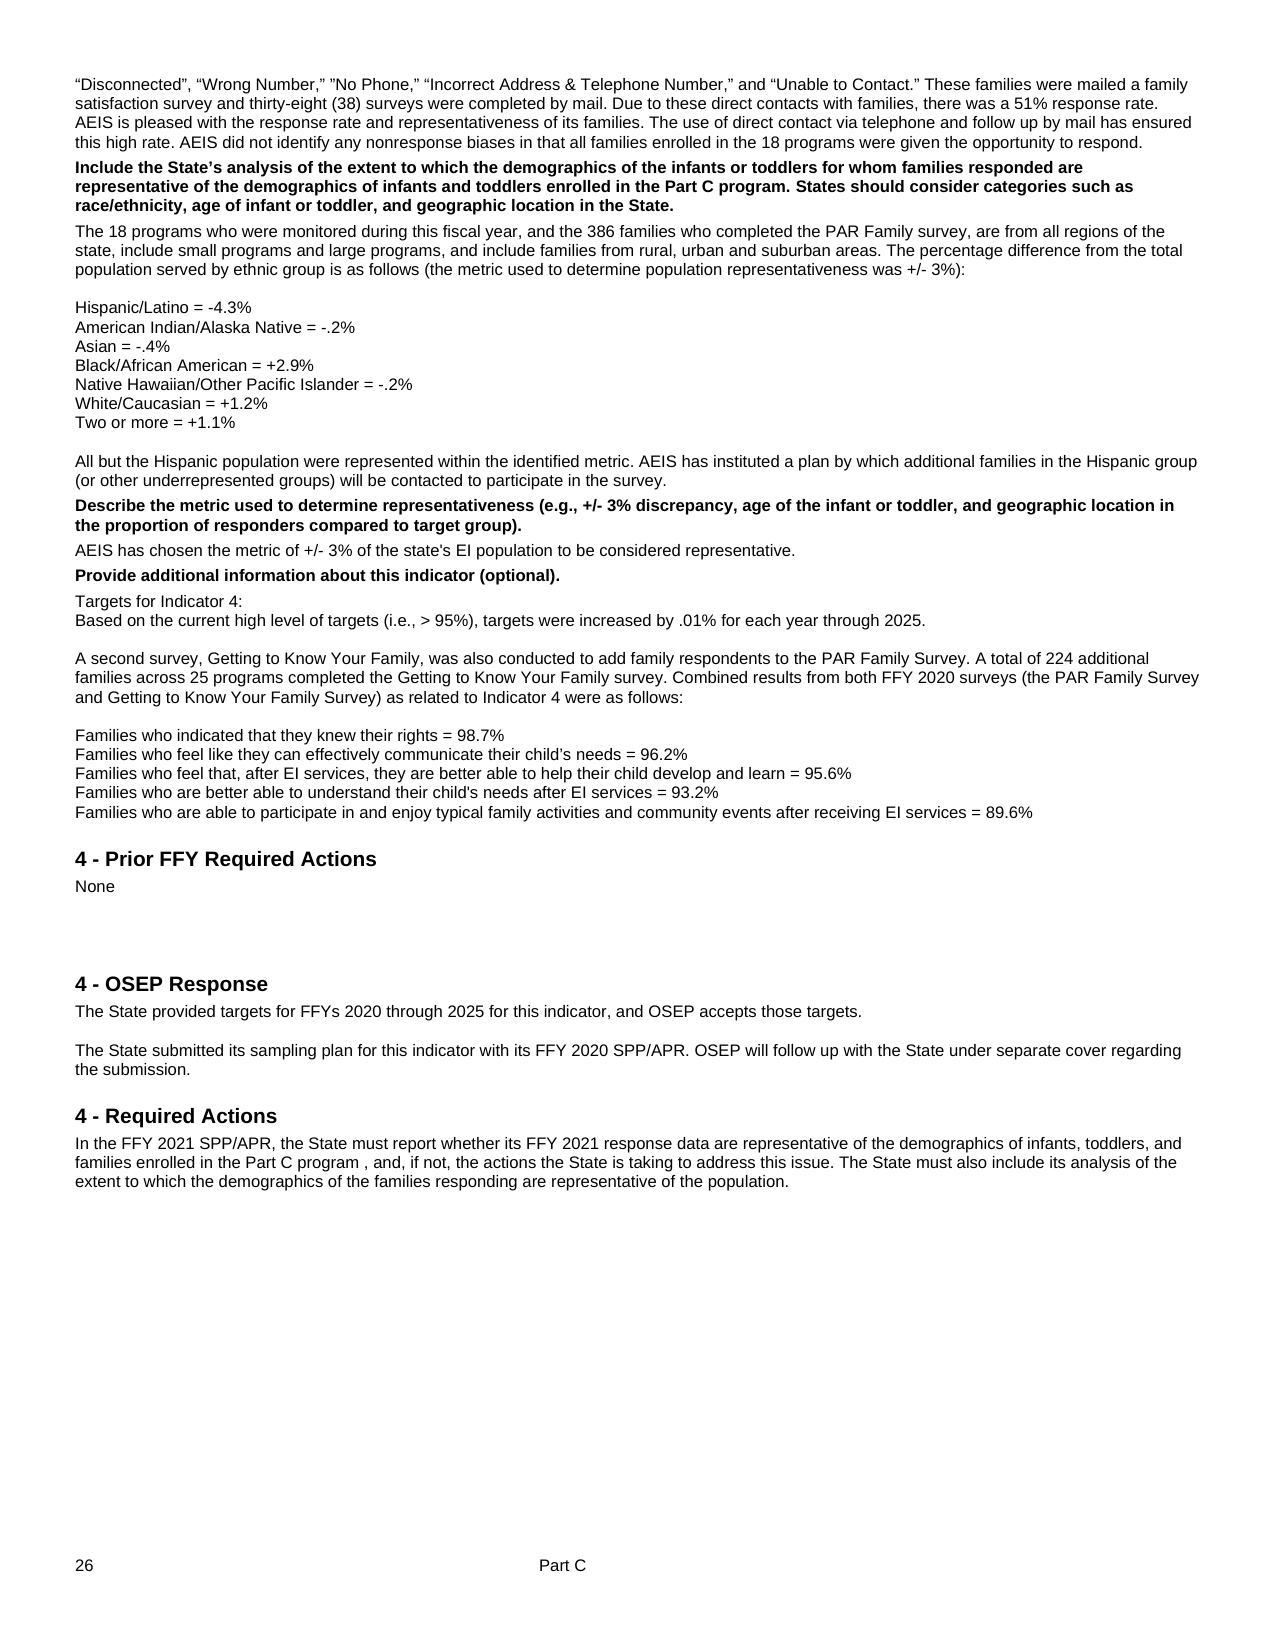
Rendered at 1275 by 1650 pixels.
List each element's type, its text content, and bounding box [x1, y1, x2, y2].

text Include the State’s analysis of the extent to which the demographics of the infants or toddlers for whom families responded are representative of the demographics of infants and toddlers enrolled in the Part C program. States should consider categories such as race/ethnicity, age of infant or toddler, and geographic location in the State. [75, 158, 1200, 215]
text Targets for Indicator 4: Based on the current high level of targets (i.e., > 95%), targets were increased by .01% for each year through 2025. A second survey, Getting to Know Your Family, was also conducted to add family respondents to the PAR Family Survey. A total of 224 additional families across 25 programs completed the Getting to Know Your Family survey. Combined results from both FFY 2020 surveys (the PAR Family Survey and Getting to Know Your Family Survey) as related to Indicator 4 were as follows: Families who indicated that they knew their rights = 98.7% Families who feel like they can effectively communicate their child’s needs = 96.2% Families who feel that, after EI services, they are better able to help their child develop and learn = 95.6% Families who are better able to understand their child's needs after EI services = 93.2% Families who are able to participate in and enjoy typical family activities and community events after receiving EI services = 89.6% [75, 592, 1200, 822]
text Describe the metric used to determine representativeness (e.g., +/- 3% discrepancy, age of the infant or toddler, and geographic location in the proportion of responders compared to target group). [75, 496, 1200, 534]
text The State provided targets for FFYs 2020 through 2025 for this indicator, and OSEP accepts those targets. The State submitted its sampling plan for this indicator with its FFY 2020 SPP/APR. OSEP will follow up with the State under separate cover regarding the submission. [75, 1002, 1200, 1079]
text None [75, 877, 1200, 896]
text Provide additional information about this indicator (optional). [75, 566, 1200, 585]
subtitle 4 - OSEP Response [75, 972, 1200, 996]
text The 18 programs who were monitored during this fiscal year, and the 386 families who completed the PAR Family survey, are from all regions of the state, include small programs and large programs, and include families from rural, urban and suburban areas. The percentage difference from the total population served by ethnic group is as follows (the metric used to determine population representativeness was +/- 3%): Hispanic/Latino = -4.3% American Indian/Alaska Native = -.2% Asian = -.4% Black/African American = +2.9% Native Hawaiian/Other Pacific Islander = -.2% White/Caucasian = +1.2% Two or more = +1.1% All but the Hispanic population were represented within the identified metric. AEIS has instituted a plan by which additional families in the Hispanic group (or other underrepresented groups) will be contacted to participate in the survey. [75, 222, 1200, 490]
subtitle 4 - Required Actions [75, 1104, 1200, 1128]
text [75, 75, 1200, 152]
text In the FFY 2021 SPP/APR, the State must report whether its FFY 2021 response data are representative of the demographics of infants, toddlers, and families enrolled in the Part C program , and, if not, the actions the State is taking to address this issue. The State must also include its analysis of the extent to which the demographics of the families responding are representative of the population. [75, 1134, 1200, 1191]
text AEIS has chosen the metric of +/- 3% of the state's EI population to be considered representative. [75, 541, 1200, 560]
subtitle 4 - Prior FFY Required Actions [75, 847, 1200, 871]
